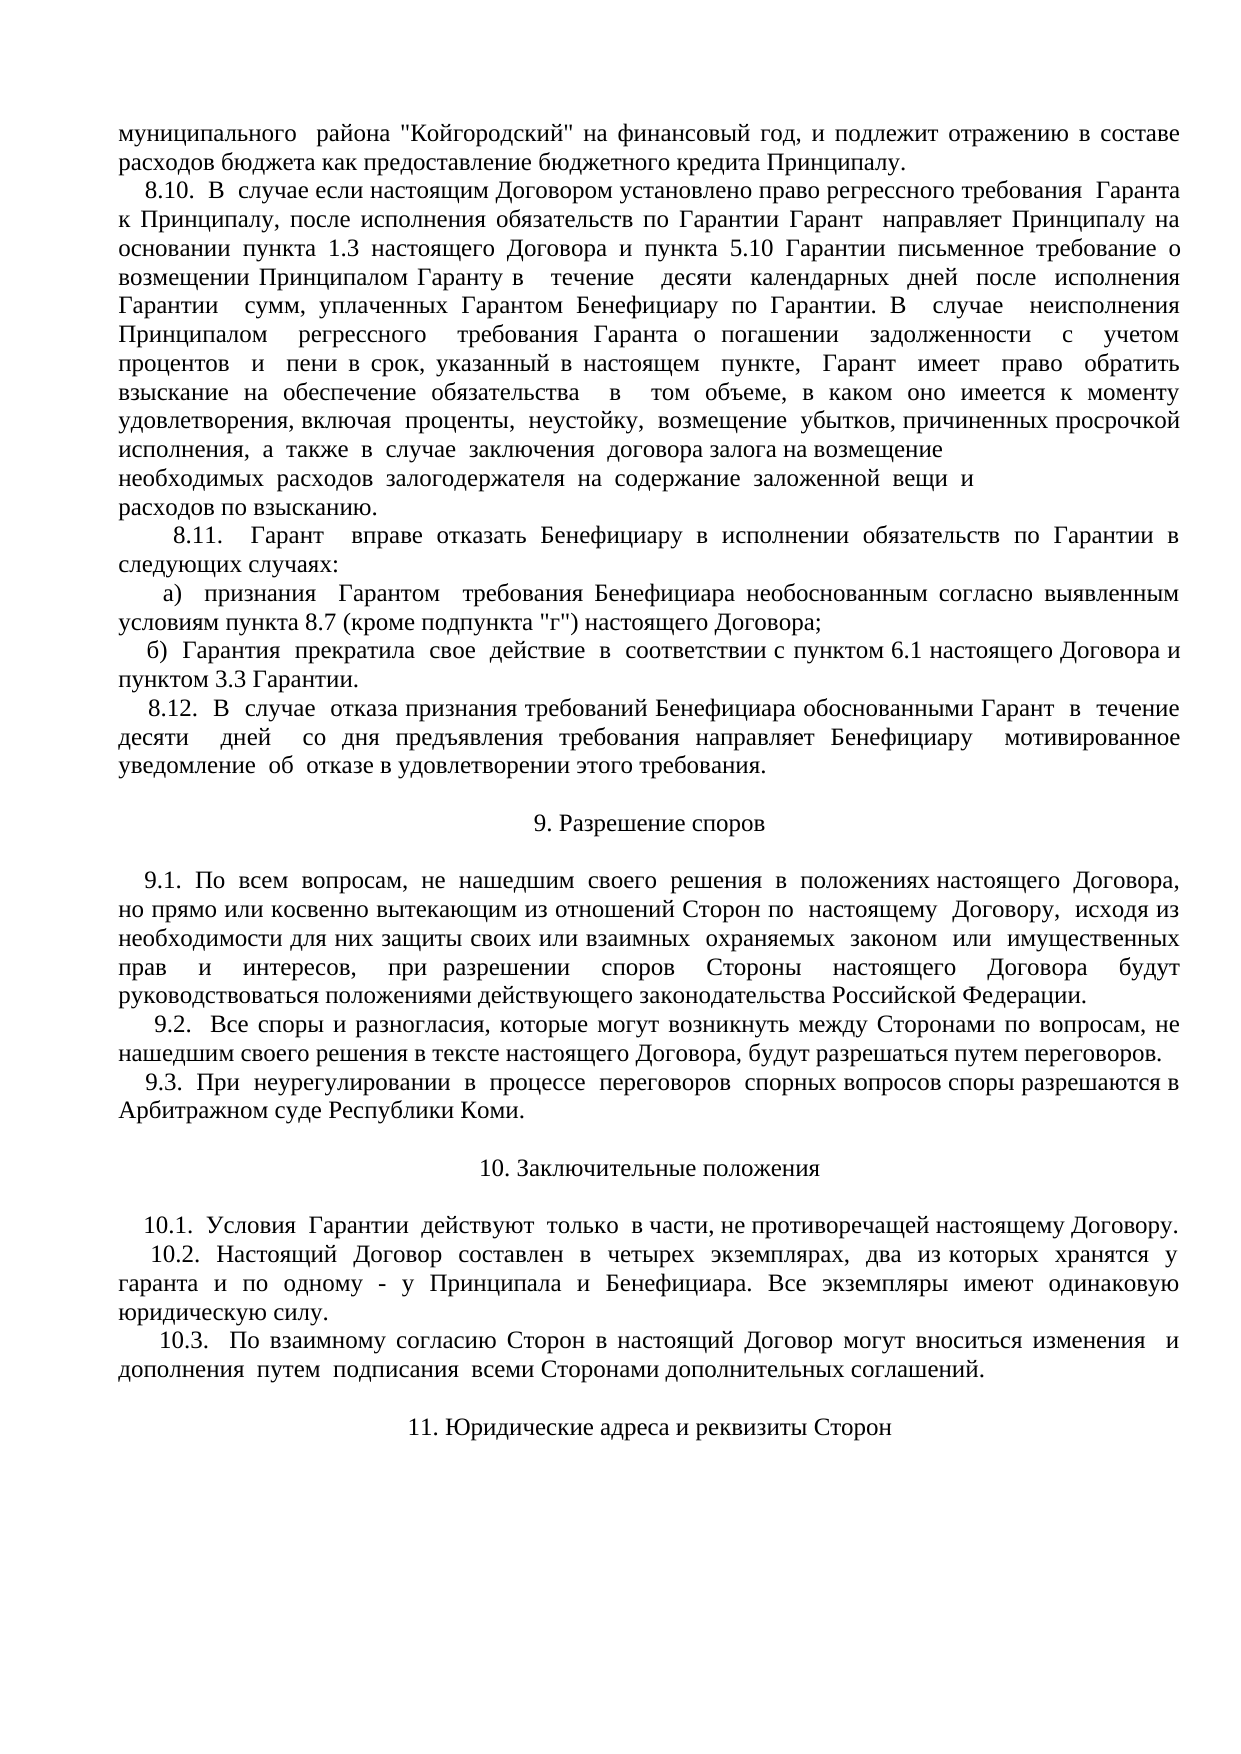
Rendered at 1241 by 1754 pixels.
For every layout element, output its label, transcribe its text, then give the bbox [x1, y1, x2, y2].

text 10.3. По взаимному согласию Сторон в настоящий Договор могут вноситься изменения и дополнения путем подписания всеми Сторонами дополнительных соглашений. [118, 1326, 1181, 1383]
text 9.2. Все споры и разногласия, которые могут возникнуть между Сторонами по вопросам, не нашедшим своего решения в тексте настоящего Договора, будут разрешаться путем переговоров. [118, 1009, 1181, 1067]
text б) Гарантия прекратила свое действие в соответствии с пунктом 6.1 настоящего Договора и пунктом 3.3 Гарантии. [118, 636, 1181, 693]
text 8.11. Гарант вправе отказать Бенефициару в исполнении обязательств по Гарантии в следующих случаях: [118, 521, 1181, 578]
text 9. Разрешение споров [118, 808, 1181, 837]
text 9.1. По всем вопросам, не нашедшим своего решения в положениях настоящего Договора, но прямо или косвенно вытекающим из отношений Сторон по настоящему Договору, исходя из необходимости для них защиты своих или взаимных охраняемых законом или имущественных прав и интересов, при разрешении споров Стороны настоящего Договора будут руководствоваться положениями действующего законодательства Российской Федерации. [118, 866, 1181, 1009]
text 10.1. Условия Гарантии действуют только в части, не противоречащей настоящему Договору. [118, 1211, 1181, 1239]
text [118, 118, 1181, 176]
text необходимых расходов залогодержателя на содержание заложенной вещи и [118, 463, 1181, 492]
text 10.2. Настоящий Договор составлен в четырех экземплярах, два из которых хранятся у гаранта и по одному - у Принципала и Бенефициара. Все экземпляры имеют одинаковую юридическую силу. [118, 1239, 1181, 1326]
text 9.3. При неурегулировании в процессе переговоров спорных вопросов споры разрешаются в Арбитражном суде Республики Коми. [118, 1067, 1181, 1124]
text 8.10. В случае если настоящим Договором установлено право регрессного требования Гаранта к Принципалу, после исполнения обязательств по Гарантии Гарант направляет Принципалу на основании пункта 1.3 настоящего Договора и пункта 5.10 Гарантии письменное требование о возмещении Принципалом Гаранту в течение десяти календарных дней после исполнения Гарантии сумм, уплаченных Гарантом Бенефициару по Гарантии. В случае неисполнения Принципалом регрессного требования Гаранта о погашении задолженности с учетом процентов и пени в срок, указанный в настоящем пункте, Гарант имеет право обратить взыскание на обеспечение обязательства в том объеме, в каком оно имеется к моменту удовлетворения, включая проценты, неустойку, возмещение убытков, причиненных просрочкой исполнения, а также в случае заключения договора залога на возмещение [118, 176, 1181, 463]
text 11. Юридические адреса и реквизиты Сторон [118, 1412, 1181, 1441]
text 8.12. В случае отказа признания требований Бенефициара обоснованными Гарант в течение десяти дней со дня предъявления требования направляет Бенефициару мотивированное уведомление об отказе в удовлетворении этого требования. [118, 693, 1181, 779]
text расходов по взысканию. [118, 492, 1181, 521]
text а) признания Гарантом требования Бенефициара необоснованным согласно выявленным условиям пункта 8.7 (кроме подпункта "г") настоящего Договора; [118, 578, 1181, 636]
text 10. Заключительные положения [118, 1153, 1181, 1182]
